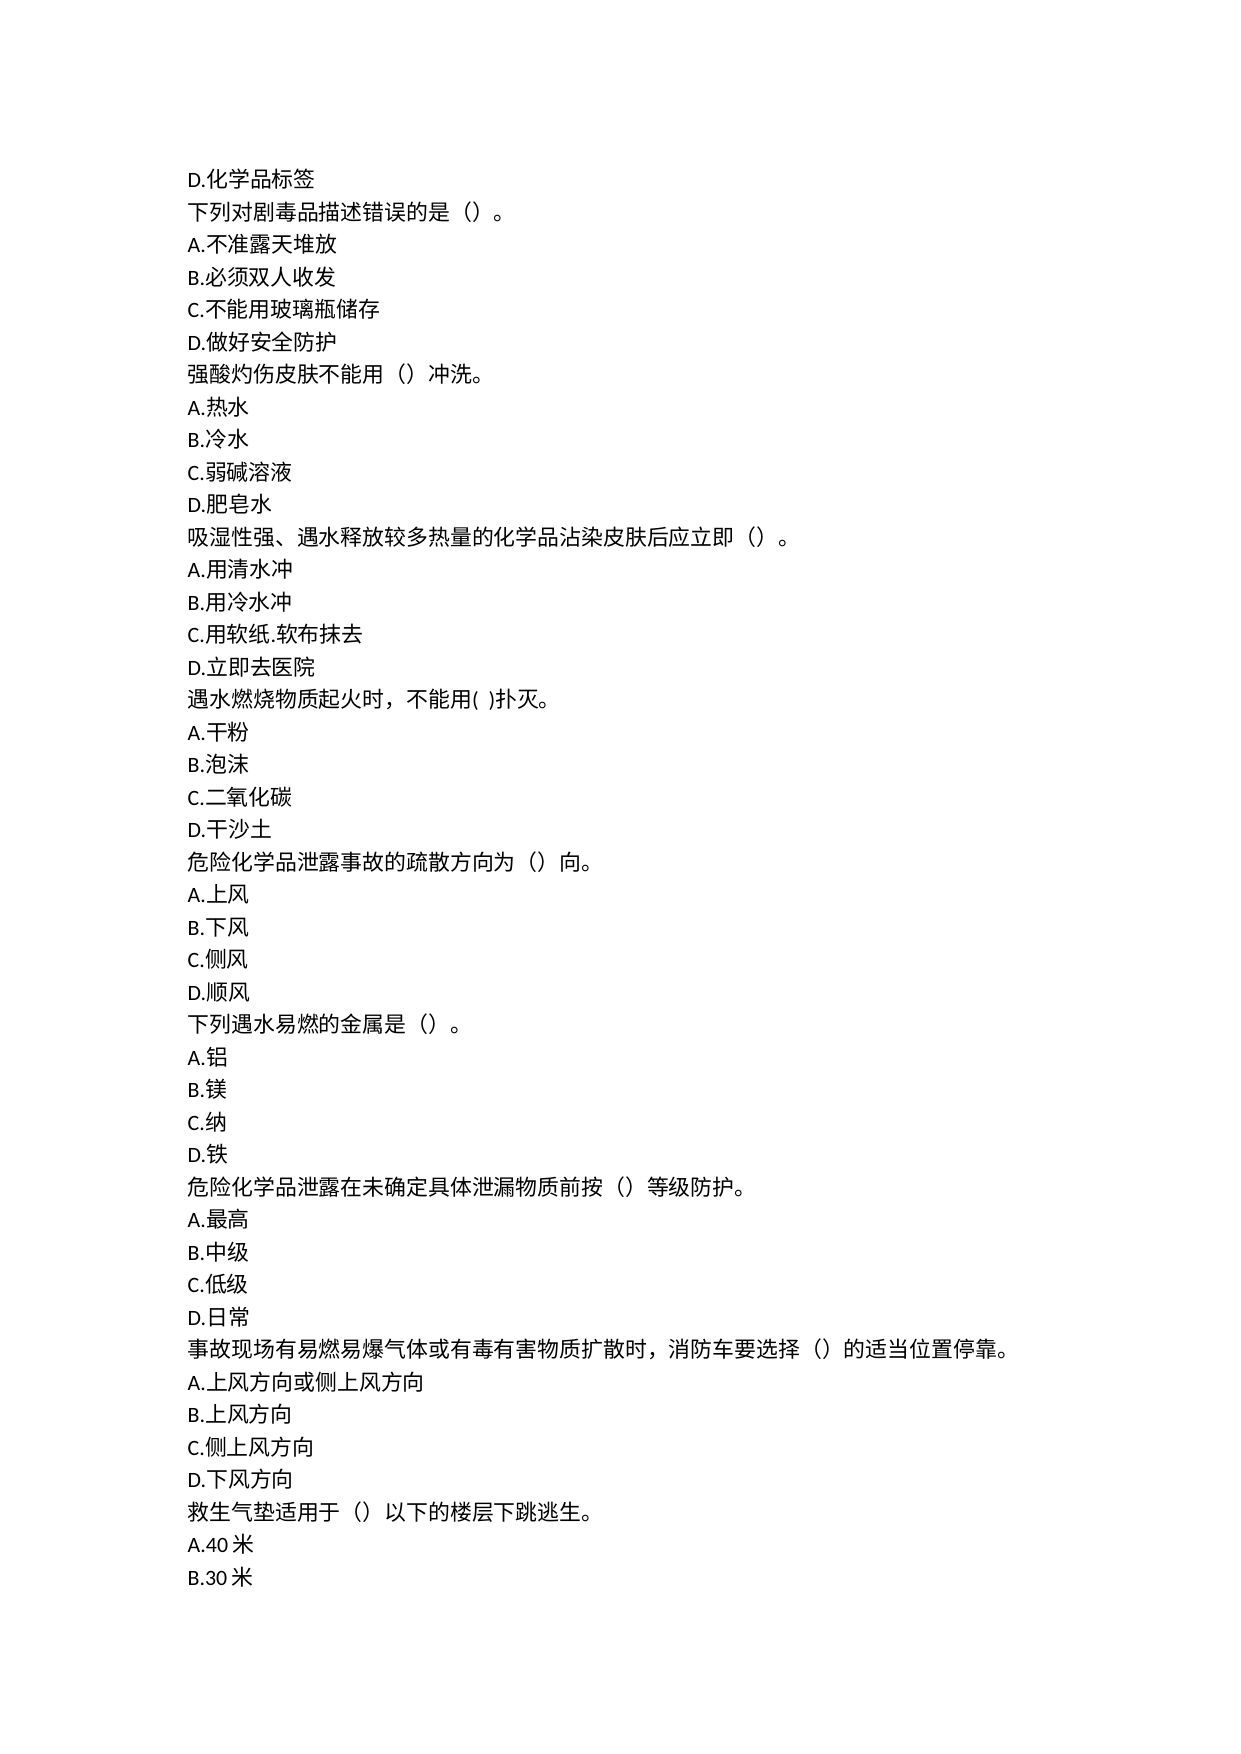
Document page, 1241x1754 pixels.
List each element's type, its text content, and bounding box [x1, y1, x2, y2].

text C.二氧化碳 [187, 779, 1053, 812]
text D.立即去医院 [187, 649, 1053, 682]
text 遇水燃烧物质起火时，不能用( )扑灭。 [187, 682, 1053, 714]
text C.低级 [187, 1267, 1053, 1299]
text D.做好安全防护 [187, 324, 1053, 357]
text C.纳 [187, 1104, 1053, 1137]
text C.用软纸.软布抹去 [187, 617, 1053, 649]
text B.上风方向 [187, 1397, 1053, 1429]
text A.用清水冲 [187, 552, 1053, 584]
text D.下风方向 [187, 1462, 1053, 1494]
text C.侧风 [187, 942, 1053, 974]
text A.最高 [187, 1202, 1053, 1234]
text B.下风 [187, 909, 1053, 942]
text 危险化学品泄露在未确定具体泄漏物质前按（）等级防护。 [187, 1169, 1053, 1202]
text A.不准露天堆放 [187, 227, 1053, 259]
text B.冷水 [187, 422, 1053, 454]
text C.不能用玻璃瓶储存 [187, 292, 1053, 324]
text 救生气垫适用于（）以下的楼层下跳逃生。 [187, 1494, 1053, 1527]
text B.用冷水冲 [187, 584, 1053, 617]
text D.化学品标签 [187, 162, 1053, 194]
text A.40米 [187, 1527, 1053, 1559]
text D.顺风 [187, 974, 1053, 1007]
text D.肥皂水 [187, 487, 1053, 519]
text 事故现场有易燃易爆气体或有毒有害物质扩散时，消防车要选择（）的适当位置停靠。 [187, 1332, 1053, 1364]
text B.30米 [187, 1559, 1053, 1592]
text A.铝 [187, 1039, 1053, 1072]
text A.热水 [187, 389, 1053, 422]
text B.镁 [187, 1072, 1053, 1104]
text D.铁 [187, 1137, 1053, 1169]
text A.干粉 [187, 714, 1053, 747]
text C.侧上风方向 [187, 1429, 1053, 1462]
text 强酸灼伤皮肤不能用（）冲洗。 [187, 357, 1053, 389]
text 吸湿性强、遇水释放较多热量的化学品沾染皮肤后应立即（）。 [187, 519, 1053, 552]
text B.泡沫 [187, 747, 1053, 779]
text D.日常 [187, 1299, 1053, 1332]
text B.必须双人收发 [187, 259, 1053, 292]
text D.干沙土 [187, 812, 1053, 844]
text 危险化学品泄露事故的疏散方向为（）向。 [187, 844, 1053, 877]
text A.上风方向或侧上风方向 [187, 1364, 1053, 1397]
text B.中级 [187, 1234, 1053, 1267]
text 下列遇水易燃的金属是（）。 [187, 1007, 1053, 1039]
text C.弱碱溶液 [187, 454, 1053, 487]
text A.上风 [187, 877, 1053, 909]
text 下列对剧毒品描述错误的是（）。 [187, 194, 1053, 227]
